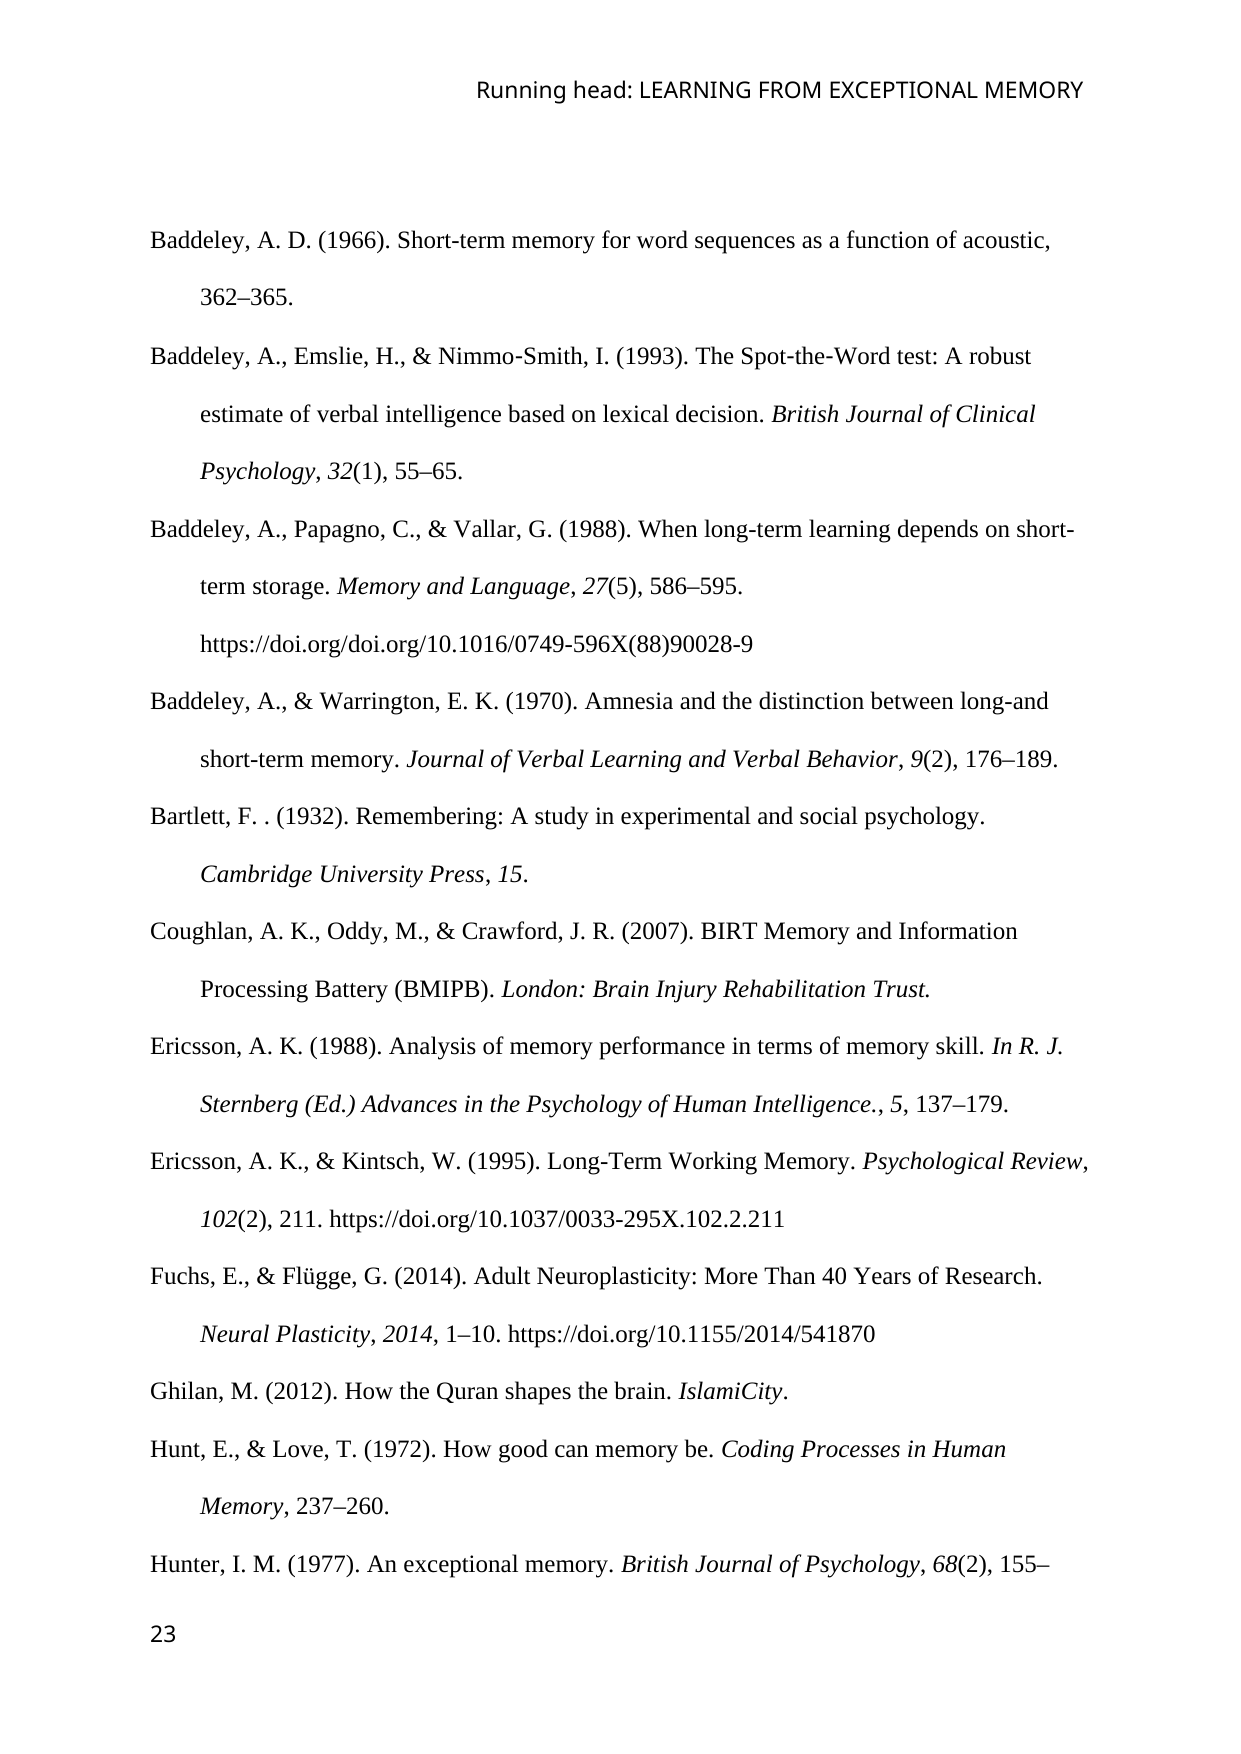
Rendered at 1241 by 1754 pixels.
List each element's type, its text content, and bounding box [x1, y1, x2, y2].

text Coughlan, A. K., Oddy, M., & Crawford, J. R. (2007). BIRT Memory and Information Processing Battery (BMIPB). London: Brain Injury Rehabilitation Trust. [150, 916, 1090, 1003]
text Ericsson, A. K. (1988). Analysis of memory performance in terms of memory skill. In R. J. Sternberg (Ed.) Advances in the Psychology of Human Intelligence., 5, 137–179. [150, 1031, 1090, 1118]
text Fuchs, E., & Flügge, G. (2014). Adult Neuroplasticity: More Than 40 Years of Research. Neural Plasticity, 2014, 1–10. https://doi.org/10.1155/2014/541870 [150, 1261, 1090, 1348]
text Baddeley, A., & Warrington, E. K. (1970). Amnesia and the distinction between long-and short-term memory. Journal of Verbal Learning and Verbal Behavior, 9(2), 176–189. [150, 686, 1090, 773]
text Baddeley, A., Emslie, H., & Nimmo‐Smith, I. (1993). The Spot‐the‐Word test: A robust estimate of verbal intelligence based on lexical decision. British Journal of Clinical Psychology, 32(1), 55–65. [150, 340, 1090, 485]
text Hunt, E., & Love, T. (1972). How good can memory be. Coding Processes in Human Memory, 237–260. [150, 1434, 1090, 1520]
text Baddeley, A., Papagno, C., & Vallar, G. (1988). When long-term learning depends on short-term storage. Memory and Language, 27(5), 586–595. https://doi.org/doi.org/10.1016/0749-596X(88)90028-9 [150, 514, 1090, 658]
text Bartlett, F. . (1932). Remembering: A study in experimental and social psychology. Cambridge University Press, 15. [150, 801, 1090, 888]
text Ericsson, A. K., & Kintsch, W. (1995). Long-Term Working Memory. Psychological Review, 102(2), 211. https://doi.org/10.1037/0033-295X.102.2.211 [150, 1146, 1090, 1233]
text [150, 1549, 1090, 1578]
text Ghilan, M. (2012). How the Quran shapes the brain. IslamiCity. [150, 1376, 1090, 1405]
text Baddeley, A. D. (1966). Short-term memory for word sequences as a function of acoustic, 362–365. [150, 225, 1090, 311]
